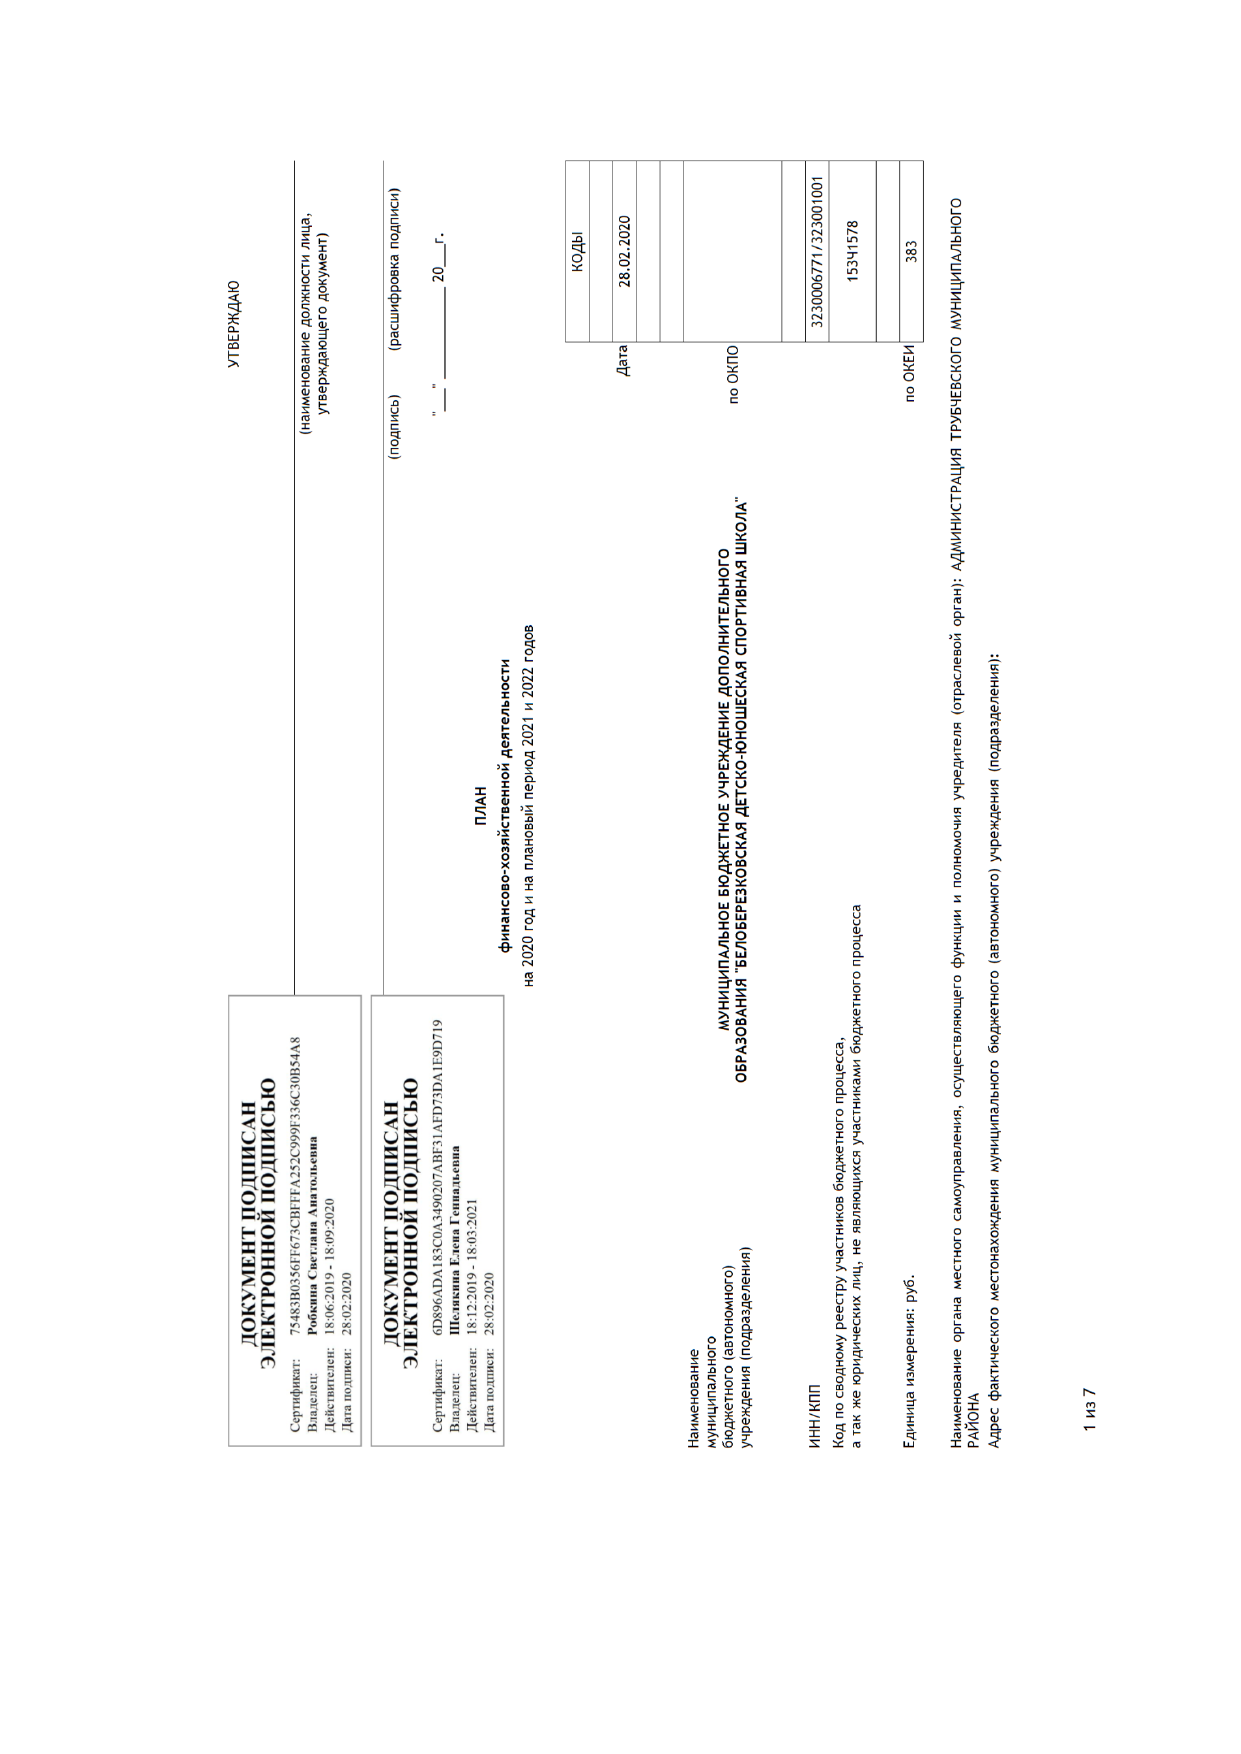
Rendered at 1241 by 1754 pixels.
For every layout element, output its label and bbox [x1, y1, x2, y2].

picture [177, 118, 1152, 1497]
